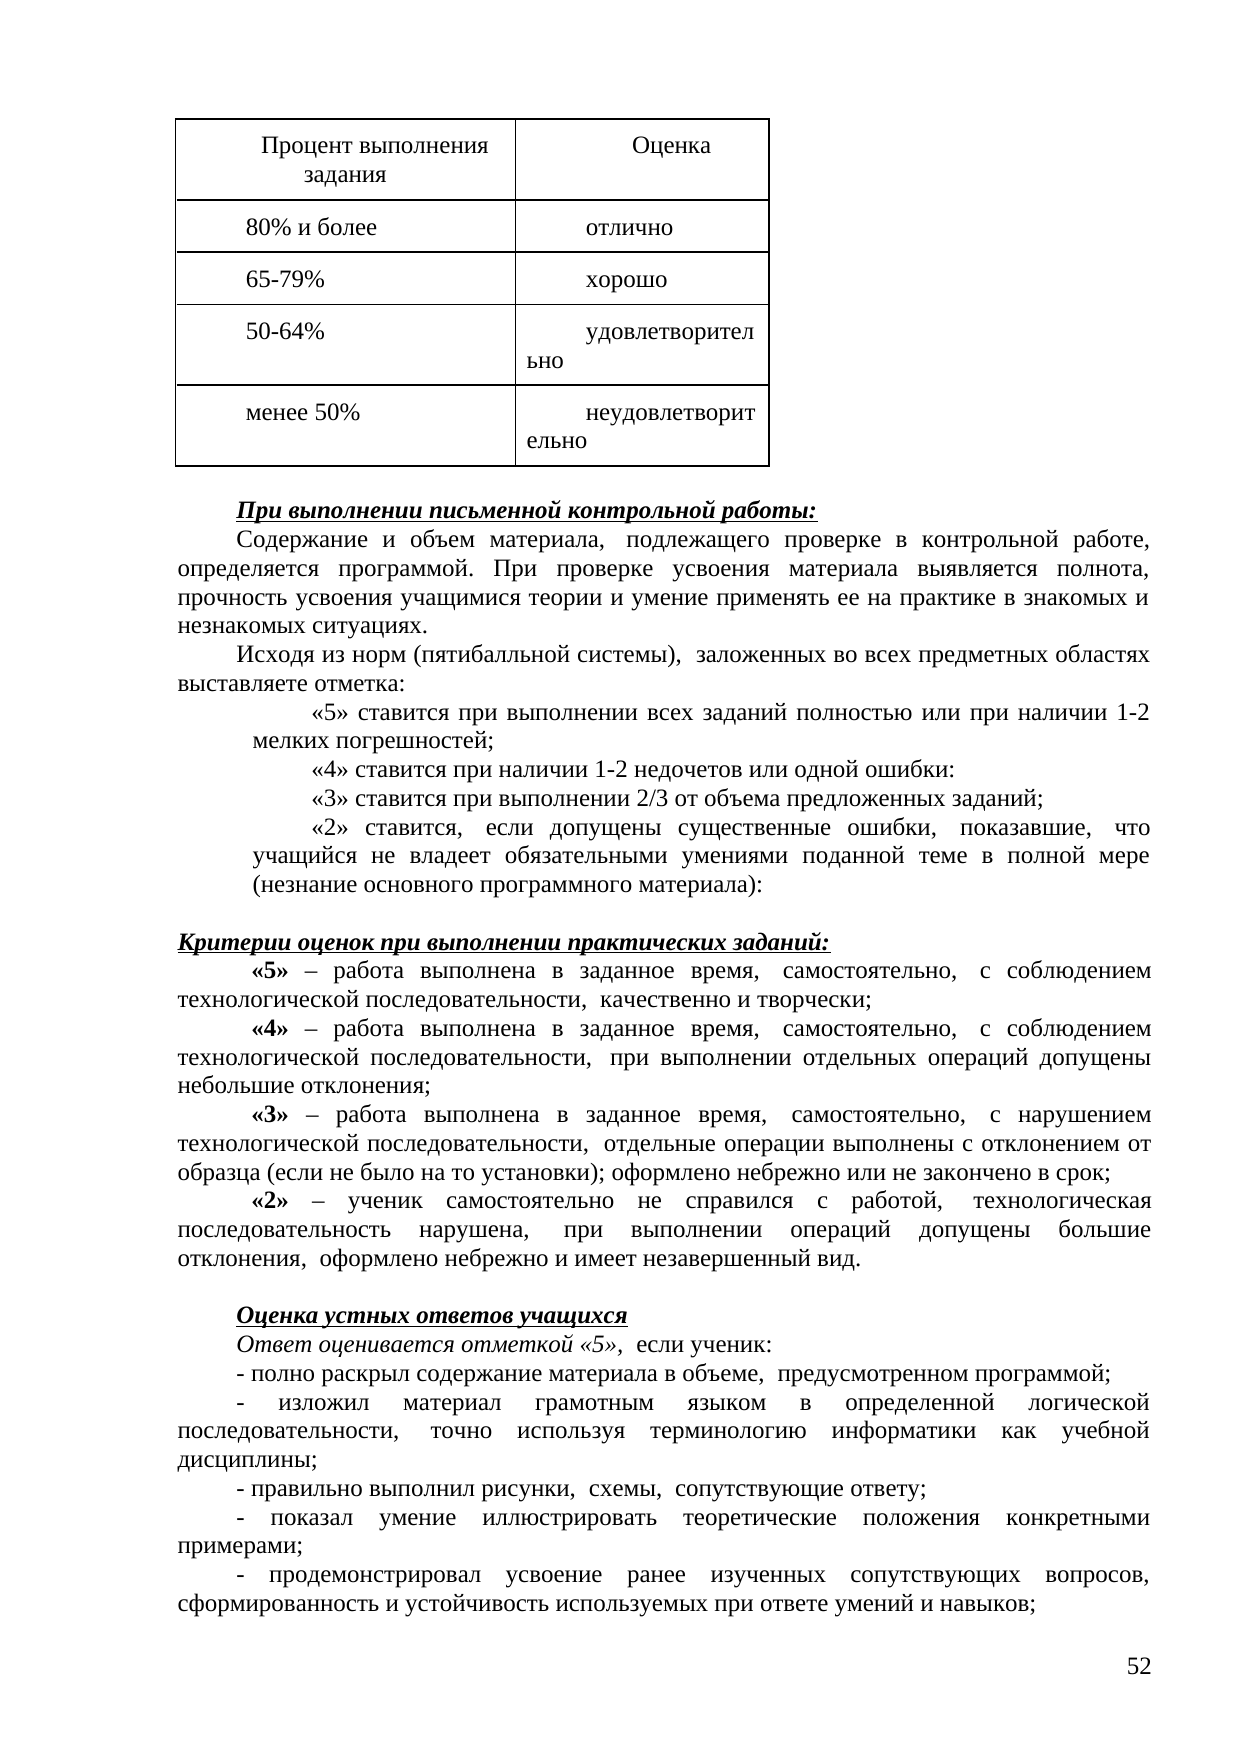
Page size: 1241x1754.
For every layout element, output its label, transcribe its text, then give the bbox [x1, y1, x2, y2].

table_cell 80% и более [176, 200, 515, 251]
text - полно раскрыл содержание материала в объеме, предусмотренном программой; [177, 1358, 1151, 1387]
text Ответ оценивается отметкой «5», если ученик: [177, 1329, 1151, 1358]
text «5» – работа выполнена в заданное время, самостоятельно, с соблюдением технологической последовательности, качественно и творчески; [177, 956, 1152, 1013]
table_cell 50-64% [176, 305, 515, 384]
text «4» ставится при наличии 1-2 недочетов или одной ошибки: [252, 754, 1151, 783]
text «2» – ученик самостоятельно не справился с работой, технологическая последовательность нарушена, при выполнении операций допущены большие отклонения, оформлено небрежно и имеет незавершенный вид. [177, 1186, 1152, 1272]
text «5» ставится при выполнении всех заданий полностью или при наличии 1-2 мелких погрешностей; [252, 697, 1151, 754]
table_cell 65-79% [176, 252, 515, 303]
text - показал умение иллюстрировать теоретические положения конкретными примерами; [177, 1502, 1151, 1559]
text - правильно выполнил рисунки, схемы, сопутствующие ответу; [177, 1473, 1151, 1502]
text При выполнении письменной контрольной работы: [177, 496, 1151, 524]
table_header Оценка [516, 120, 768, 199]
text «4» – работа выполнена в заданное время, самостоятельно, с соблюдением технологической последовательности, при выполнении отдельных операций допущены небольшие отклонения; [177, 1013, 1152, 1099]
text «3» – работа выполнена в заданное время, самостоятельно, с нарушением технологической последовательности, отдельные операции выполнены с отклонением от образца (если не было на то установки); оформлено небрежно или не закончено в срок; [177, 1099, 1152, 1186]
table_cell менее 50% [176, 385, 515, 465]
table_cell удовлетворительно [516, 305, 768, 384]
text Критерии оценок при выполнении практических заданий: [177, 927, 1152, 956]
table_header Процент выполнения задания [176, 120, 515, 199]
table_cell неудовлетворительно [516, 386, 768, 465]
text «2» ставится, если допущены существенные ошибки, показавшие, что учащийся не владеет обязательными умениями поданной теме в полной мере (незнание основного программного материала): [252, 812, 1151, 898]
table_cell хорошо [516, 253, 768, 303]
text Исходя из норм (пятибалльной системы), заложенных во всех предметных областях выставляете отметка: [177, 639, 1151, 697]
text Оценка устных ответов учащихся [177, 1301, 1151, 1329]
table_cell отлично [516, 201, 768, 251]
text «3» ставится при выполнении 2/3 от объема предложенных заданий; [252, 783, 1151, 812]
text Содержание и объем материала, подлежащего проверке в контрольной работе, определяется программой. При проверке усвоения материала выявляется полнота, прочность усвоения учащимися теории и умение применять ее на практике в знакомых и незнакомых ситуациях. [177, 524, 1151, 639]
text - изложил материал грамотным языком в определенной логической последовательности, точно используя терминологию информатики как учебной дисциплины; [177, 1387, 1151, 1473]
text - продемонстрировал усвоение ранее изученных сопутствующих вопросов, сформированность и устойчивость используемых при ответе умений и навыков; [177, 1559, 1151, 1617]
